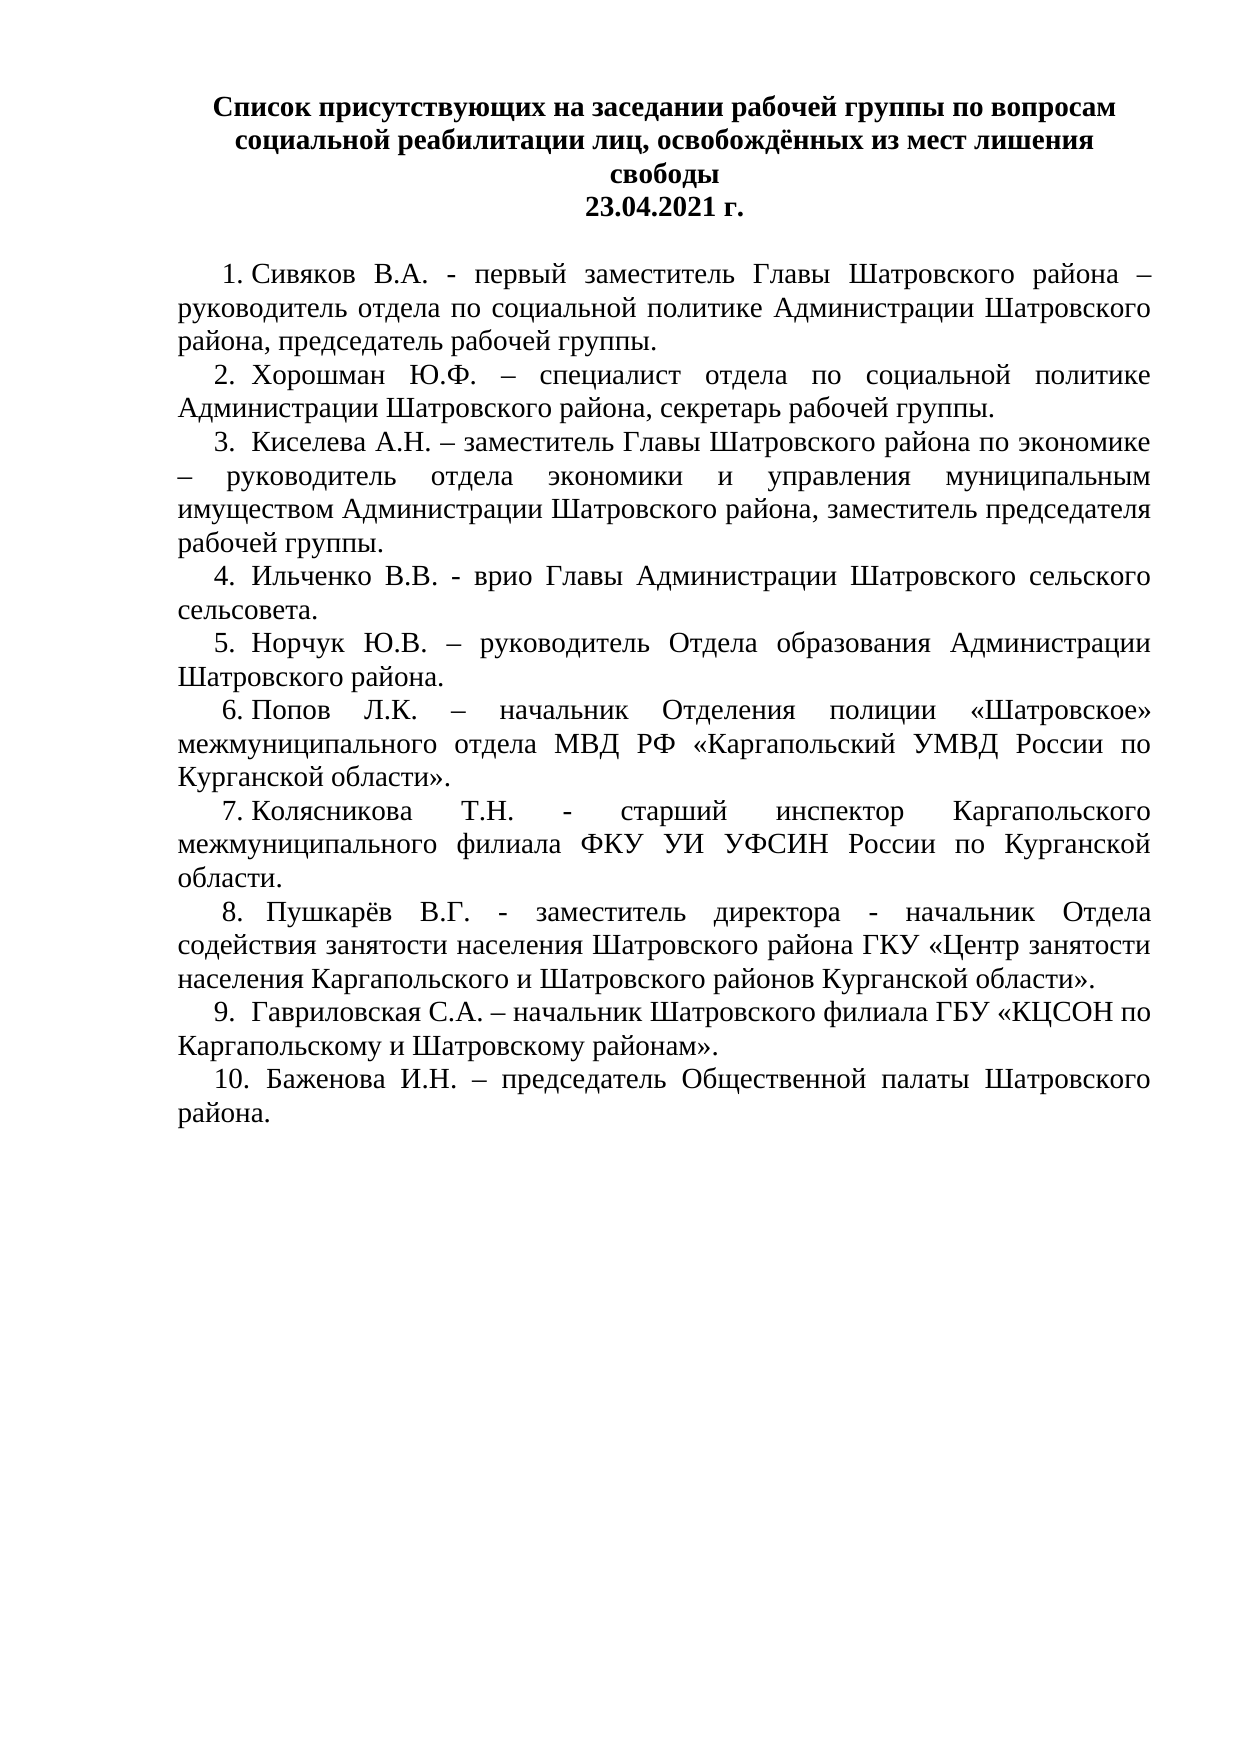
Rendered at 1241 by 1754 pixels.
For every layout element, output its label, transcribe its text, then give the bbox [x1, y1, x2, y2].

list Баженова И.Н. – председатель Общественной палаты Шатровского района. [177, 1061, 1152, 1128]
list Норчук Ю.В. – руководитель Отдела образования Администрации Шатровского района. [177, 625, 1152, 692]
text Список присутствующих на заседании рабочей группы по вопросам социальной реабилитации лиц, освобождённых из мест лишения свободы [177, 89, 1152, 189]
list Попов Л.К. – начальник Отделения полиции «Шатровское» межмуниципального отдела МВД РФ «Каргапольский УМВД России по Курганской области». [177, 692, 1152, 793]
text 23.04.2021 г. [177, 189, 1152, 223]
list Киселева А.Н. – заместитель Главы Шатровского района по экономике – руководитель отдела экономики и управления муниципальным имуществом Администрации Шатровского района, заместитель председателя рабочей группы. [177, 424, 1152, 558]
list Колясникова Т.Н. - старший инспектор Каргапольского межмуниципального филиала ФКУ УИ УФСИН России по Курганской области. [177, 793, 1152, 894]
list Сивяков В.А. - первый заместитель Главы Шатровского района – руководитель отдела по социальной политике Администрации Шатровского района, председатель рабочей группы. [177, 256, 1152, 357]
list Ильченко В.В. - врио Главы Администрации Шатровского сельского сельсовета. [177, 558, 1152, 625]
list Хорошман Ю.Ф. – специалист отдела по социальной политике Администрации Шатровского района, секретарь рабочей группы. [177, 357, 1152, 424]
list Пушкарёв В.Г. - заместитель директора - начальник Отдела содействия занятости населения Шатровского района ГКУ «Центр занятости населения Каргапольского и Шатровского районов Курганской области». [177, 894, 1152, 994]
list Гавриловская С.А. – начальник Шатровского филиала ГБУ «КЦСОН по Каргапольскому и Шатровскому районам». [177, 994, 1152, 1061]
